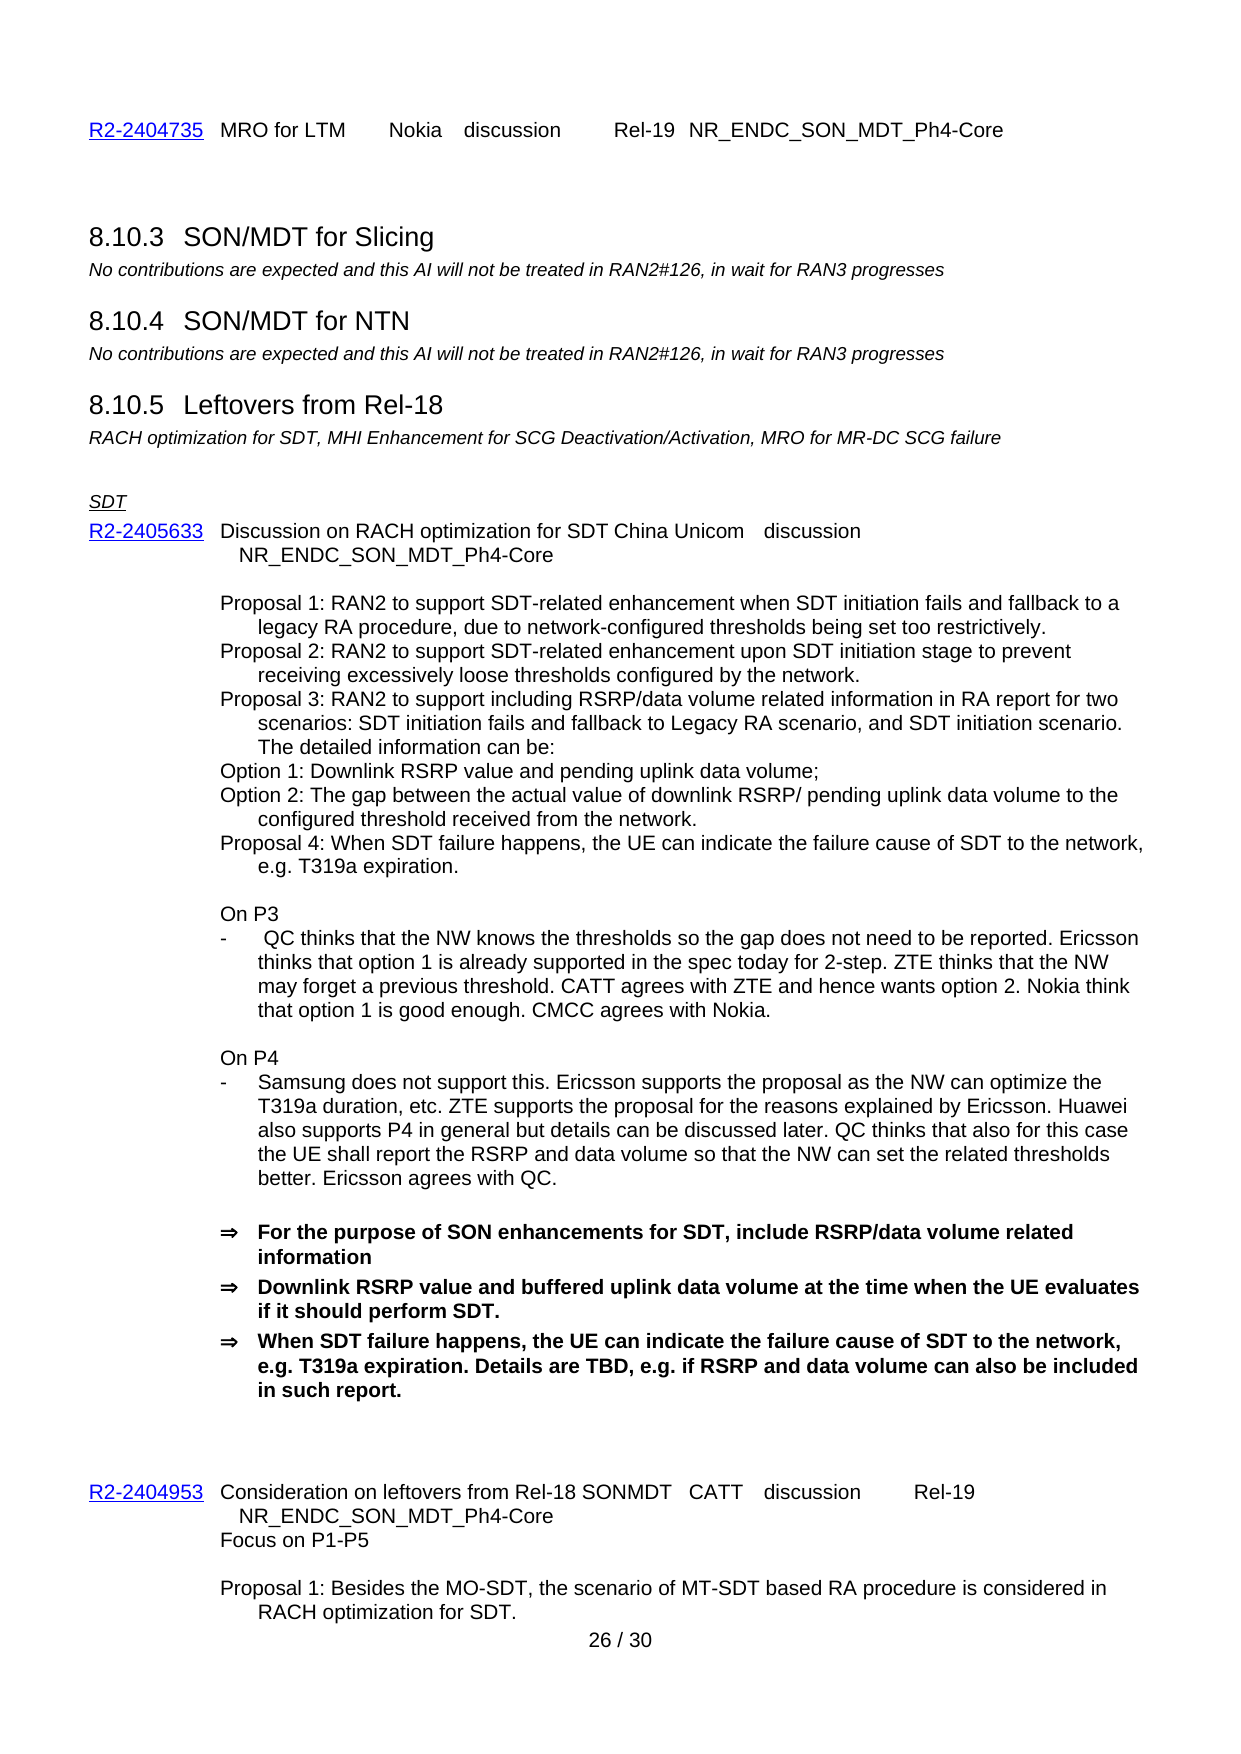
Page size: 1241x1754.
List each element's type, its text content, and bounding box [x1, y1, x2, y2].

text No contributions are expected and this AI will not be treated in RAN2#126, in wait for RAN3 progresses [89, 259, 1152, 280]
subtitle SDT [89, 491, 1152, 513]
text On P4 [220, 1046, 1152, 1070]
text On P3 [220, 902, 1152, 926]
text Proposal 1: Besides the MO-SDT, the scenario of MT-SDT based RA procedure is considered in RACH optimization for SDT. [220, 1576, 1152, 1624]
text Option 1: Downlink RSRP value and pending uplink data volume; [220, 758, 1152, 782]
title R2-2404953 Consideration on leftovers from Rel-18 SONMDT CATT discussion Rel-19 NR_ENDC_SON_MDT_Ph4-Core [89, 1480, 1152, 1528]
text Option 2: The gap between the actual value of downlink RSRP/ pending uplink data volume to the configured threshold received from the network. [220, 782, 1152, 830]
text Proposal 4: When SDT failure happens, the UE can indicate the failure cause of SDT to the network, e.g. T319a expiration. [220, 830, 1152, 878]
text Proposal 3: RAN2 to support including RSRP/data volume related information in RA report for two scenarios: SDT initiation fails and fallback to Legacy RA scenario, and SDT initiation scenario. The detailed information can be: [220, 687, 1152, 758]
subtitle 8.10.3 SON/MDT for Slicing [89, 221, 1152, 252]
subtitle 8.10.5 Leftovers from Rel-18 [89, 389, 1152, 421]
text When SDT failure happens, the UE can indicate the failure cause of SDT to the network, e.g. T319a expiration. Details are TBD, e.g. if RSRP and data volume can also be included in such report. [220, 1329, 1152, 1402]
subtitle 8.10.4 SON/MDT for NTN [89, 305, 1152, 337]
text Proposal 2: RAN2 to support SDT-related enhancement upon SDT initiation stage to prevent receiving excessively loose thresholds configured by the network. [220, 639, 1152, 687]
title R2-2405633 Discussion on RACH optimization for SDT China Unicom discussion NR_ENDC_SON_MDT_Ph4-Core [89, 519, 1152, 567]
text - Samsung does not support this. Ericsson supports the proposal as the NW can optimize the T319a duration, etc. ZTE supports the proposal for the reasons explained by Ericsson. Huawei also supports P4 in general but details can be discussed later. QC thinks that also for this case the UE shall report the RSRP and data volume so that the NW can set the related thresholds better. Ericsson agrees with QC. [220, 1070, 1152, 1190]
text Downlink RSRP value and buffered uplink data volume at the time when the UE evaluates if it should perform SDT. [220, 1275, 1152, 1323]
text - QC thinks that the NW knows the thresholds so the gap does not need to be reported. Ericsson thinks that option 1 is already supported in the spec today for 2-step. ZTE thinks that the NW may forget a previous threshold. CATT agrees with ZTE and hence wants option 2. Nokia think that option 1 is good enough. CMCC agrees with Nokia. [220, 926, 1152, 1022]
text Focus on P1-P5 [220, 1528, 1152, 1552]
text Proposal 1: RAN2 to support SDT-related enhancement when SDT initiation fails and fallback to a legacy RA procedure, due to network-configured thresholds being set too restrictively. [220, 591, 1152, 639]
text No contributions are expected and this AI will not be treated in RAN2#126, in wait for RAN3 progresses [89, 343, 1152, 364]
text RACH optimization for SDT, MHI Enhancement for SCG Deactivation/Activation, MRO for MR-DC SCG failure [89, 427, 1152, 448]
title R2-2404735 MRO for LTM Nokia discussion Rel-19 NR_ENDC_SON_MDT_Ph4-Core [89, 118, 1152, 142]
text For the purpose of SON enhancements for SDT, include RSRP/data volume related information [220, 1220, 1152, 1268]
